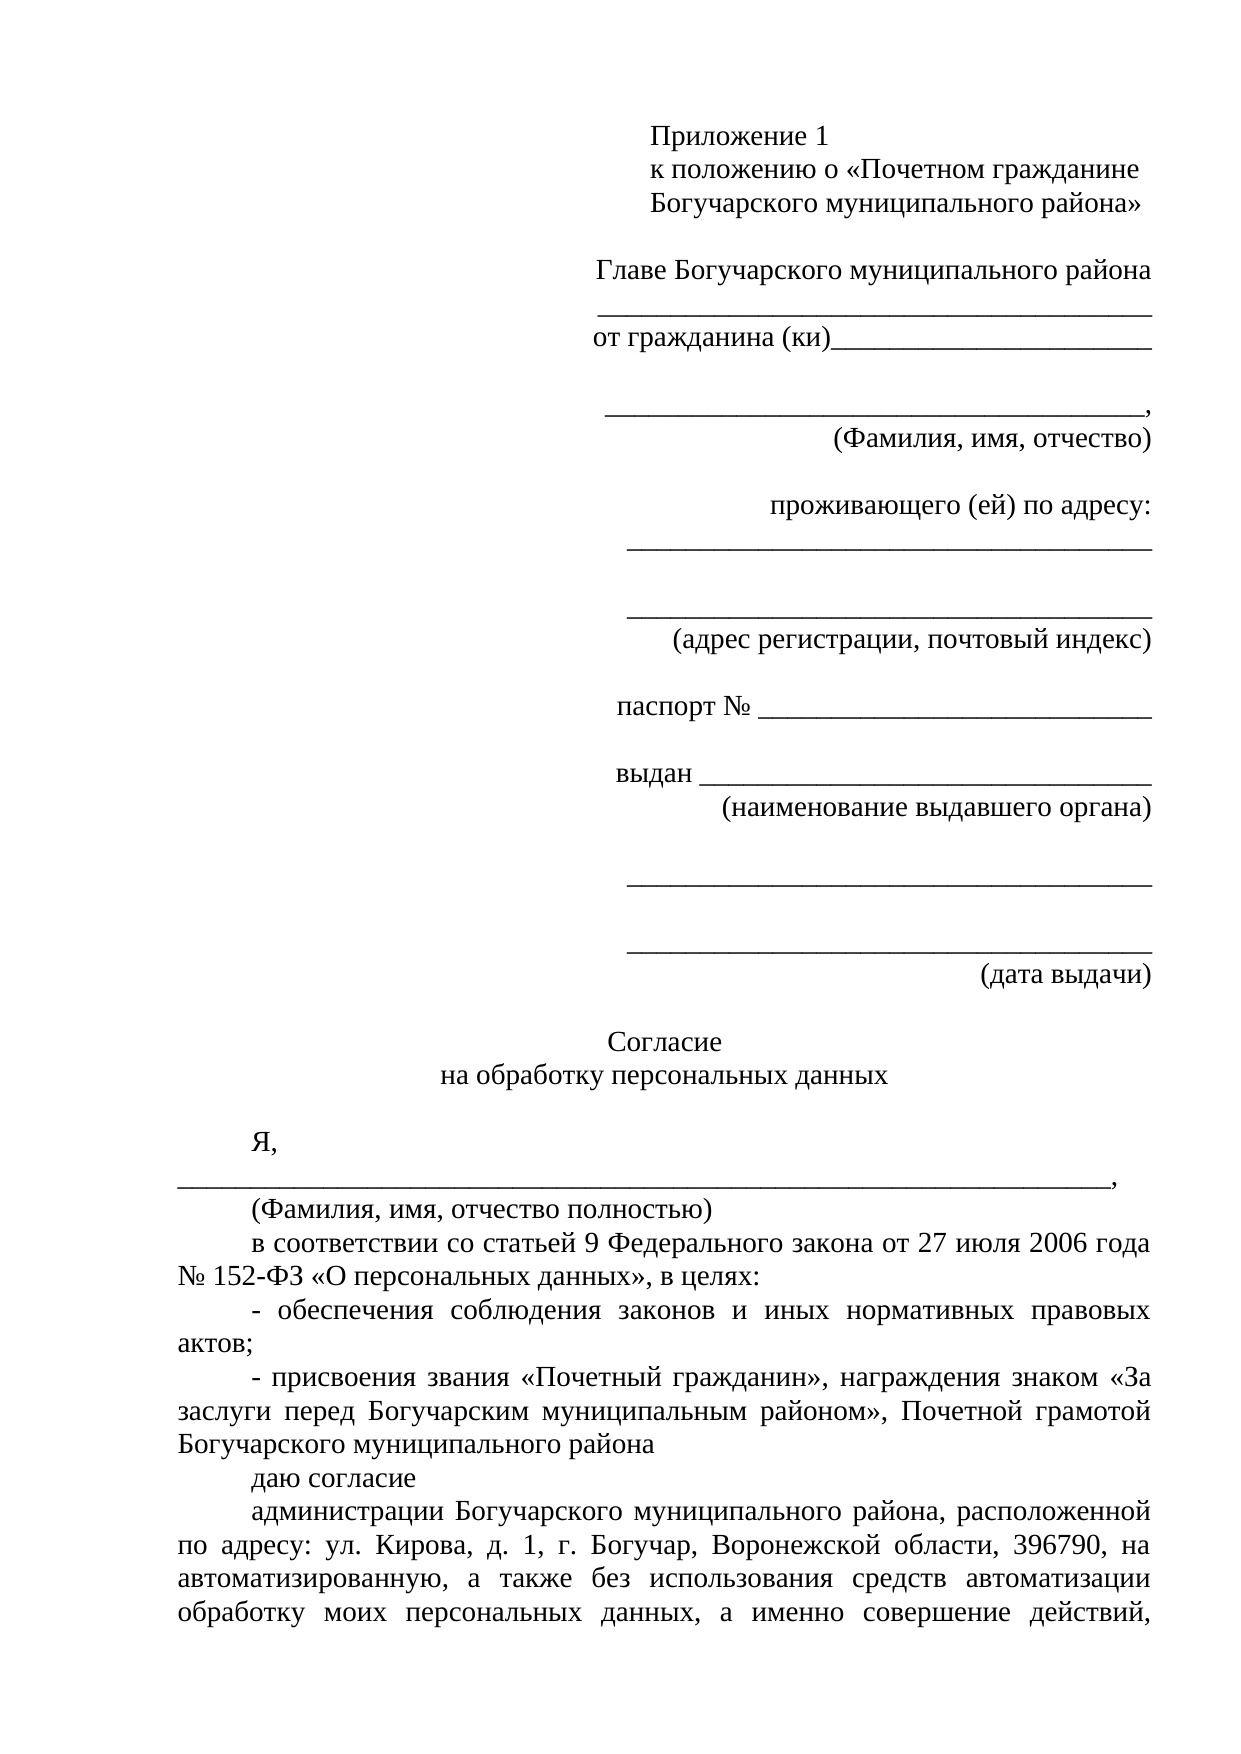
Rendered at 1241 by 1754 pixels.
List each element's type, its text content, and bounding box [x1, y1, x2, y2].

text от гражданина (ки)______________________ [177, 319, 1152, 353]
text (Фамилия, имя, отчество полностью) [177, 1191, 1152, 1225]
text _____________________________________, [177, 386, 1152, 420]
text (адрес регистрации, почтовый индекс) [177, 621, 1152, 655]
text (дата выдачи) [177, 957, 1152, 990]
text к положению о «Почетном гражданине [650, 152, 1152, 185]
text Приложение 1 [650, 118, 1152, 152]
text ______________________________________ [177, 286, 1152, 319]
text - присвоения звания «Почетный гражданин», награждения знаком «За заслуги перед Богучарским муниципальным районом», Почетной грамотой Богучарского муниципального района [177, 1359, 1152, 1460]
text ____________________________________ [177, 923, 1152, 957]
text ____________________________________ [177, 521, 1152, 554]
text ____________________________________ [177, 588, 1152, 621]
text выдан _______________________________ [177, 755, 1152, 789]
text - обеспечения соблюдения законов и иных нормативных правовых актов; [177, 1292, 1152, 1359]
text на обработку персональных данных [177, 1057, 1152, 1091]
text в соответствии со статьей 9 Федерального закона от 27 июля 2006 года № 152-ФЗ «О персональных данных», в целях: [177, 1225, 1152, 1292]
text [177, 1493, 1152, 1627]
text Главе Богучарского муниципального района [177, 252, 1152, 286]
text проживающего (ей) по адресу: [177, 487, 1152, 521]
text ____________________________________ [177, 856, 1152, 889]
text Согласие [177, 1024, 1152, 1057]
text Я, ________________________________________________________________, [177, 1124, 1152, 1191]
text даю согласие [177, 1460, 1152, 1493]
text (наименование выдавшего органа) [177, 789, 1152, 822]
text Богучарского муниципального района» [650, 185, 1152, 219]
text паспорт № ___________________________ [177, 688, 1152, 722]
text (Фамилия, имя, отчество) [177, 420, 1152, 453]
